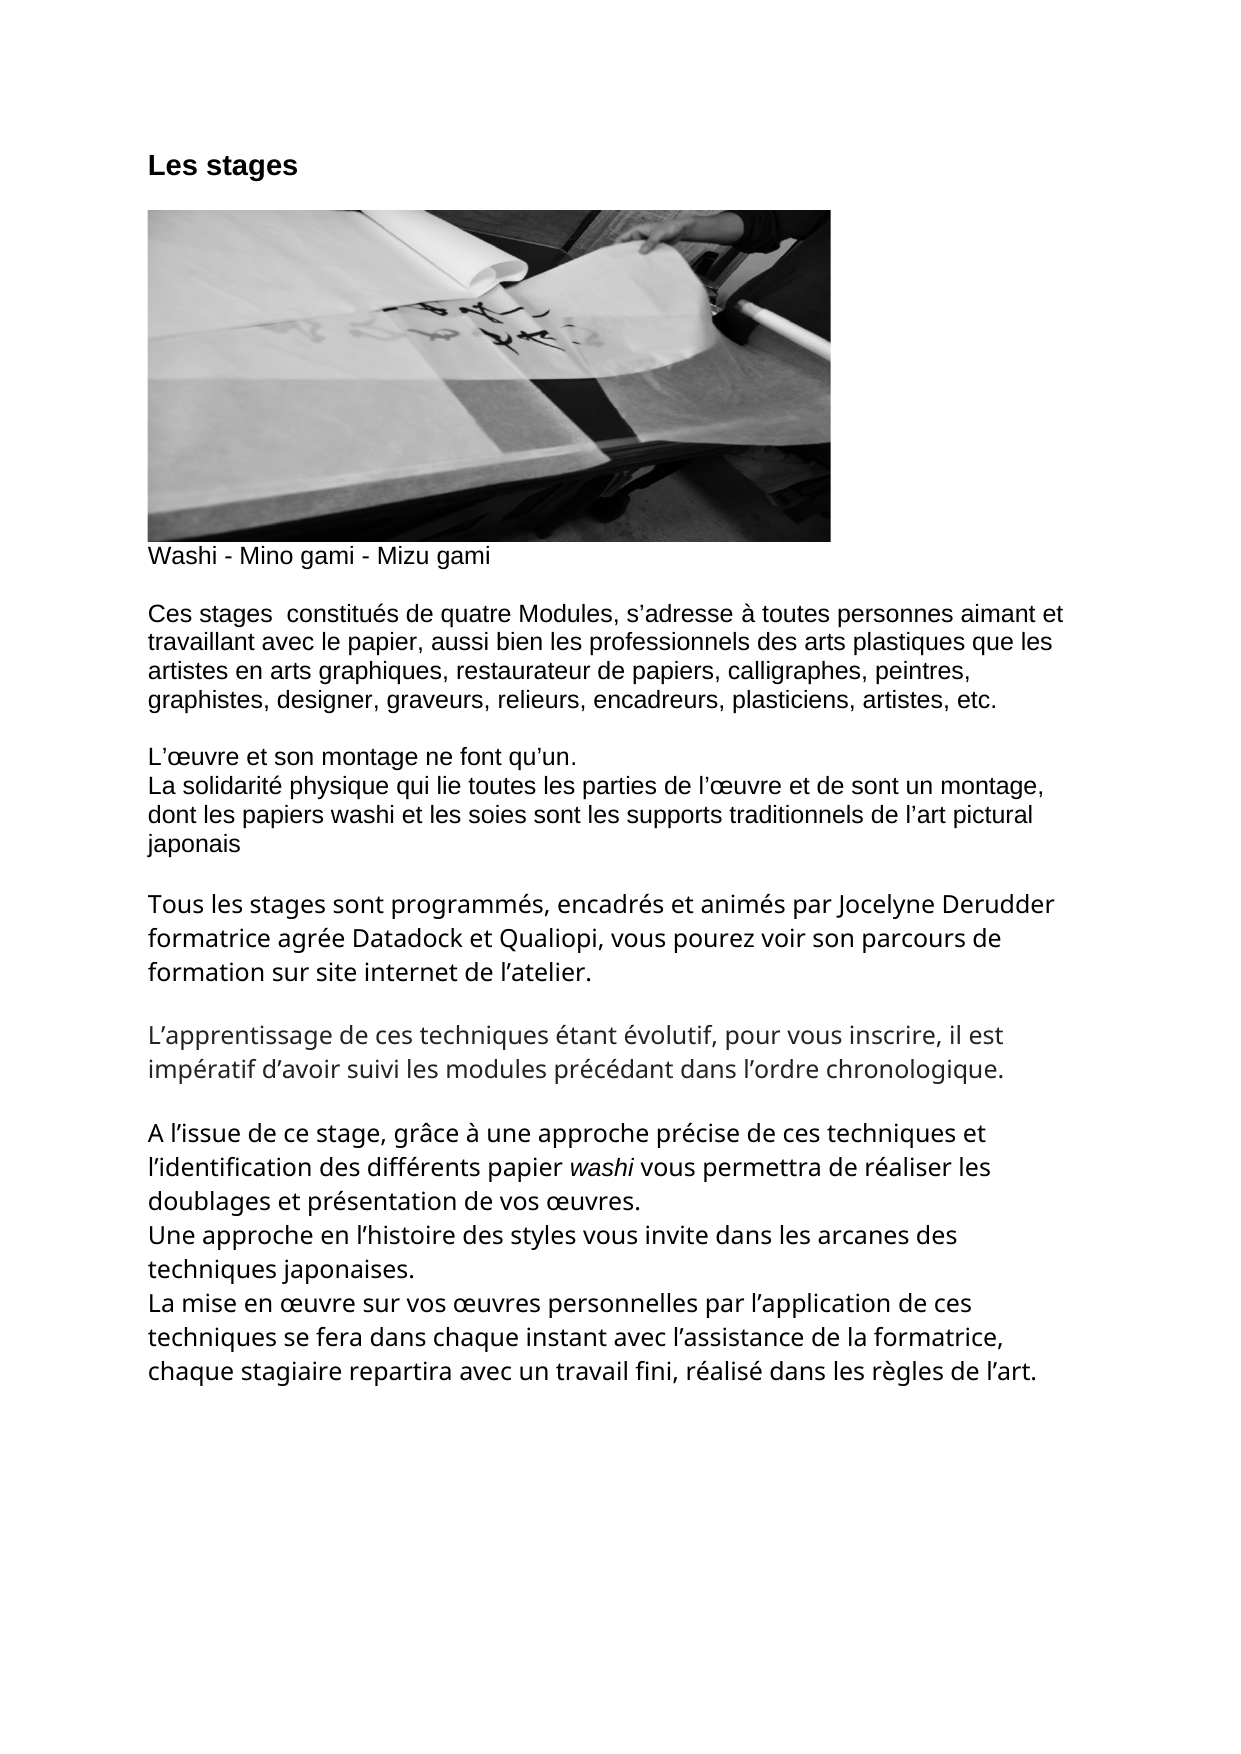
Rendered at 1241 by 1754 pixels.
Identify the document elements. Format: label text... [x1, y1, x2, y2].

text Ces stages constitués de quatre Modules, s’adresse à toutes personnes aimant et travaillant avec le papier, aussi bien les professionnels des arts plastiques que les artistes en arts graphiques, restaurateur de papiers, calligraphes, peintres, graphistes, designer, graveurs, relieurs, encadreurs, plasticiens, artistes, etc. [148, 599, 1093, 714]
text Les stages [148, 148, 1093, 181]
text A l’issue de ce stage, grâce à une approche précise de ces techniques et l’identification des différents papier washi vous permettra de réaliser les doublages et présentation de vos œuvres. Une approche en l’histoire des styles vous invite dans les arcanes des techniques japonaises. La mise en œuvre sur vos œuvres personnelles par l’application de ces techniques se fera dans chaque instant avec l’assistance de la formatrice, chaque stagiaire repartira avec un travail fini, réalisé dans les règles de l’art. [148, 1115, 1093, 1388]
text La solidarité physique qui lie toutes les parties de l’œuvre et de sont un montage, dont les papiers washi et les soies sont les supports traditionnels de l’art pictural japonais [148, 771, 1093, 857]
picture [147, 210, 831, 542]
text Washi - Mino gami - Mizu gami [148, 541, 1093, 570]
text L’apprentissage de ces techniques étant évolutif, pour vous inscrire, il est impératif d’avoir suivi les modules précédant dans l’ordre chronologique. [148, 1018, 1093, 1086]
text Tous les stages sont programmés, encadrés et animés par Jocelyne Derudder formatrice agrée Datadock et Qualiopi, vous pourez voir son parcours de formation sur site internet de l’atelier. [148, 887, 1093, 989]
text L’œuvre et son montage ne font qu’un. [148, 742, 1093, 771]
